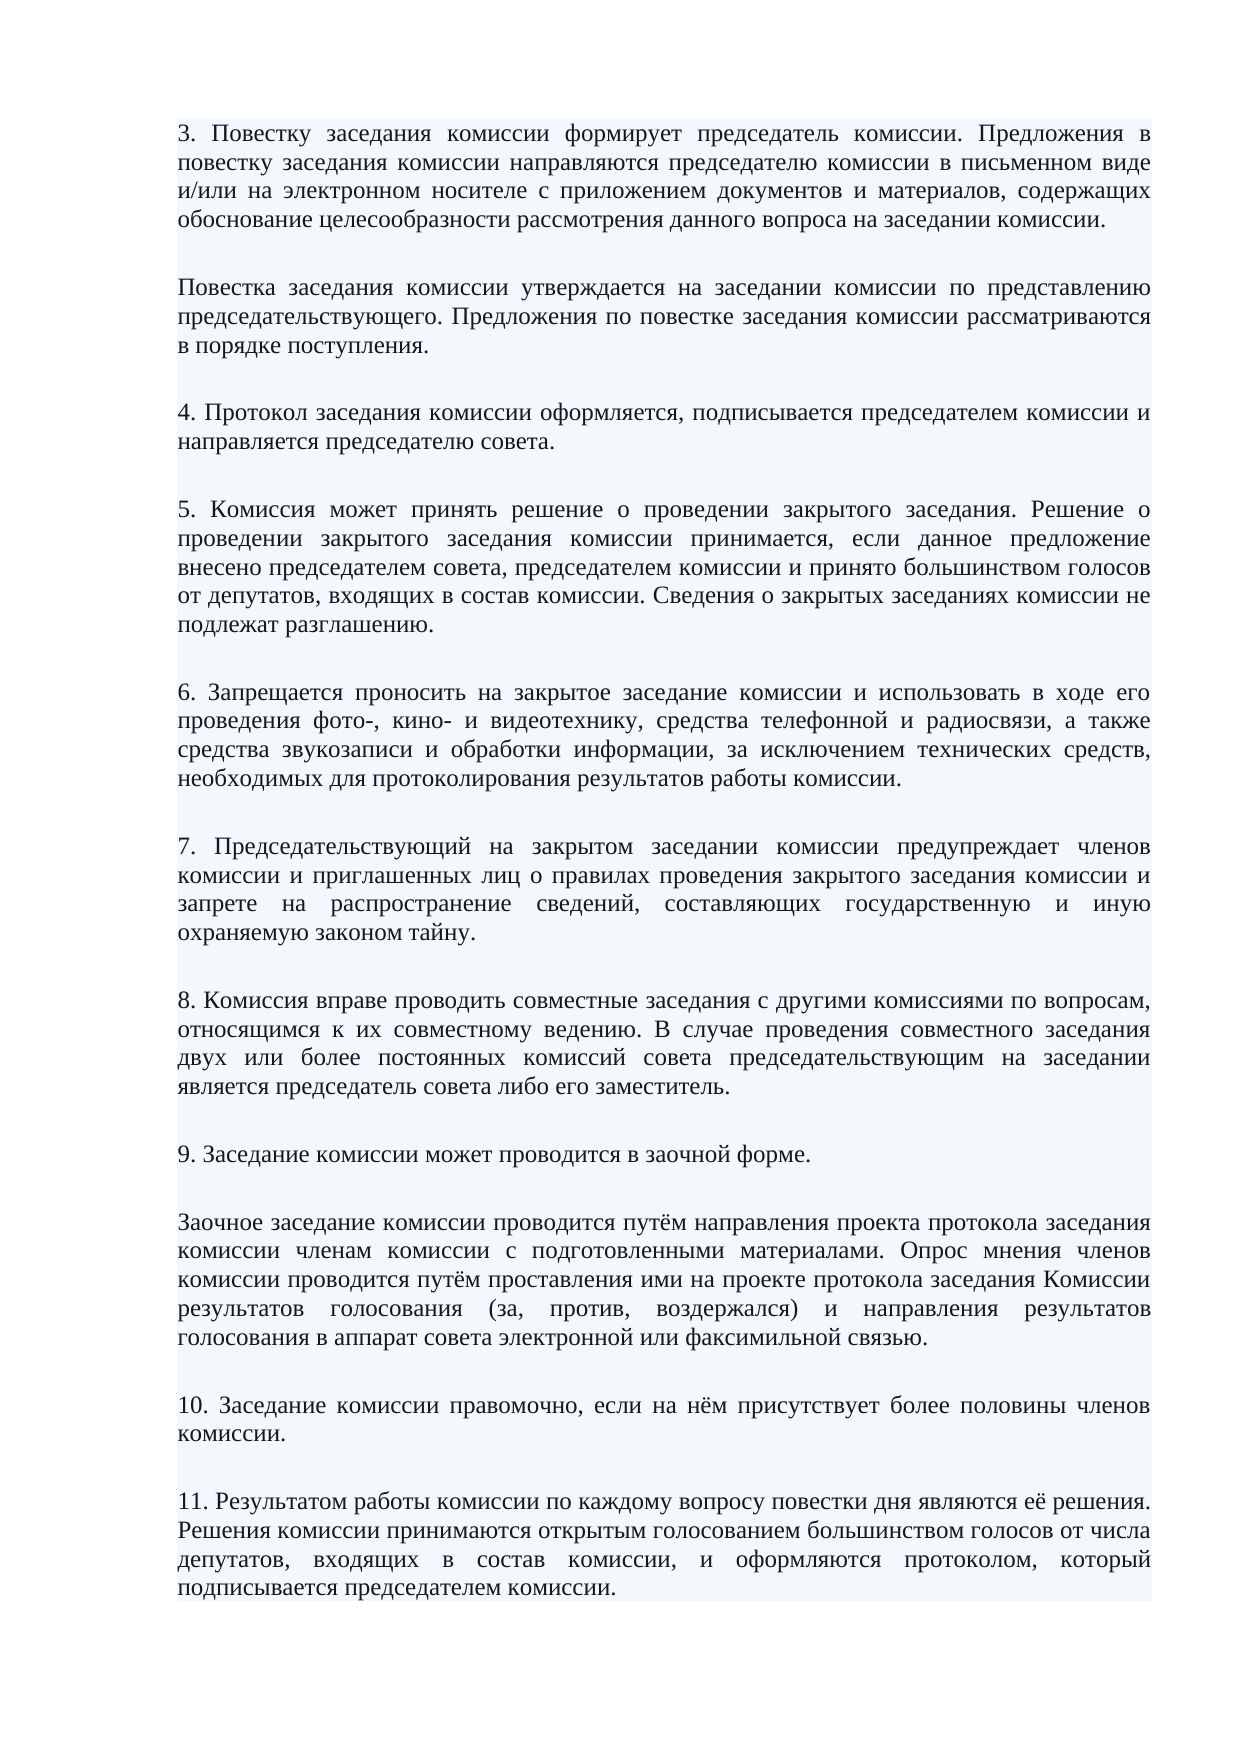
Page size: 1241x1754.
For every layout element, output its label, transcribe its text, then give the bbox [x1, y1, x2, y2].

text 5. Комиссия может принять решение о проведении закрытого заседания. Решение о проведении закрытого заседания комиссии принимается, если данное предложение внесено председателем совета, председателем комиссии и принято большинством голосов от депутатов, входящих в состав комиссии. Сведения о закрытых заседаниях комиссии не подлежат разглашению. [177, 494, 1152, 638]
text 8. Комиссия вправе проводить совместные заседания с другими комиссиями по вопросам, относящимся к их совместному ведению. В случае проведения совместного заседания двух или более постоянных комиссий совета председательствующим на заседании является председатель совета либо его заместитель. [177, 985, 1152, 1100]
text Заочное заседание комиссии проводится путём направления проекта протокола заседания комиссии членам комиссии с подготовленными материалами. Опрос мнения членов комиссии проводится путём проставления ими на проекте протокола заседания Комиссии результатов голосования (за, против, воздержался) и направления результатов голосования в аппарат совета электронной или факсимильной связью. [177, 1207, 1152, 1351]
text 6. Запрещается проносить на закрытое заседание комиссии и использовать в ходе его проведения фото-, кино- и видеотехнику, средства телефонной и радиосвязи, а также средства звукозаписи и обработки информации, за исключением технических средств, необходимых для протоколирования результатов работы комиссии. [177, 677, 1152, 792]
text 7. Председательствующий на закрытом заседании комиссии предупреждает членов комиссии и приглашенных лиц о правилах проведения закрытого заседания комиссии и запрете на распространение сведений, составляющих государственную и иную охраняемую законом тайну. [177, 831, 1152, 946]
text 3. Повестку заседания комиссии формирует председатель комиссии. Предложения в повестку заседания комиссии направляются председателю комиссии в письменном виде и/или на электронном носителе с приложением документов и материалов, содержащих обоснование целесообразности рассмотрения данного вопроса на заседании комиссии. [177, 118, 1152, 233]
text 10. Заседание комиссии правомочно, если на нём присутствует более половины членов комиссии. [177, 1390, 1152, 1447]
text 9. Заседание комиссии может проводится в заочной форме. [177, 1139, 1152, 1168]
text 4. Протокол заседания комиссии оформляется, подписывается председателем комиссии и направляется председателю совета. [177, 397, 1152, 455]
text 11. Результатом работы комиссии по каждому вопросу повестки дня являются её решения. Решения комиссии принимаются открытым голосованием большинством голосов от числа депутатов, входящих в состав комиссии, и оформляются протоколом, который подписывается председателем комиссии. [177, 1486, 1152, 1601]
text Повестка заседания комиссии утверждается на заседании комиссии по представлению председательствующего. Предложения по повестке заседания комиссии рассматриваются в порядке поступления. [177, 272, 1152, 358]
